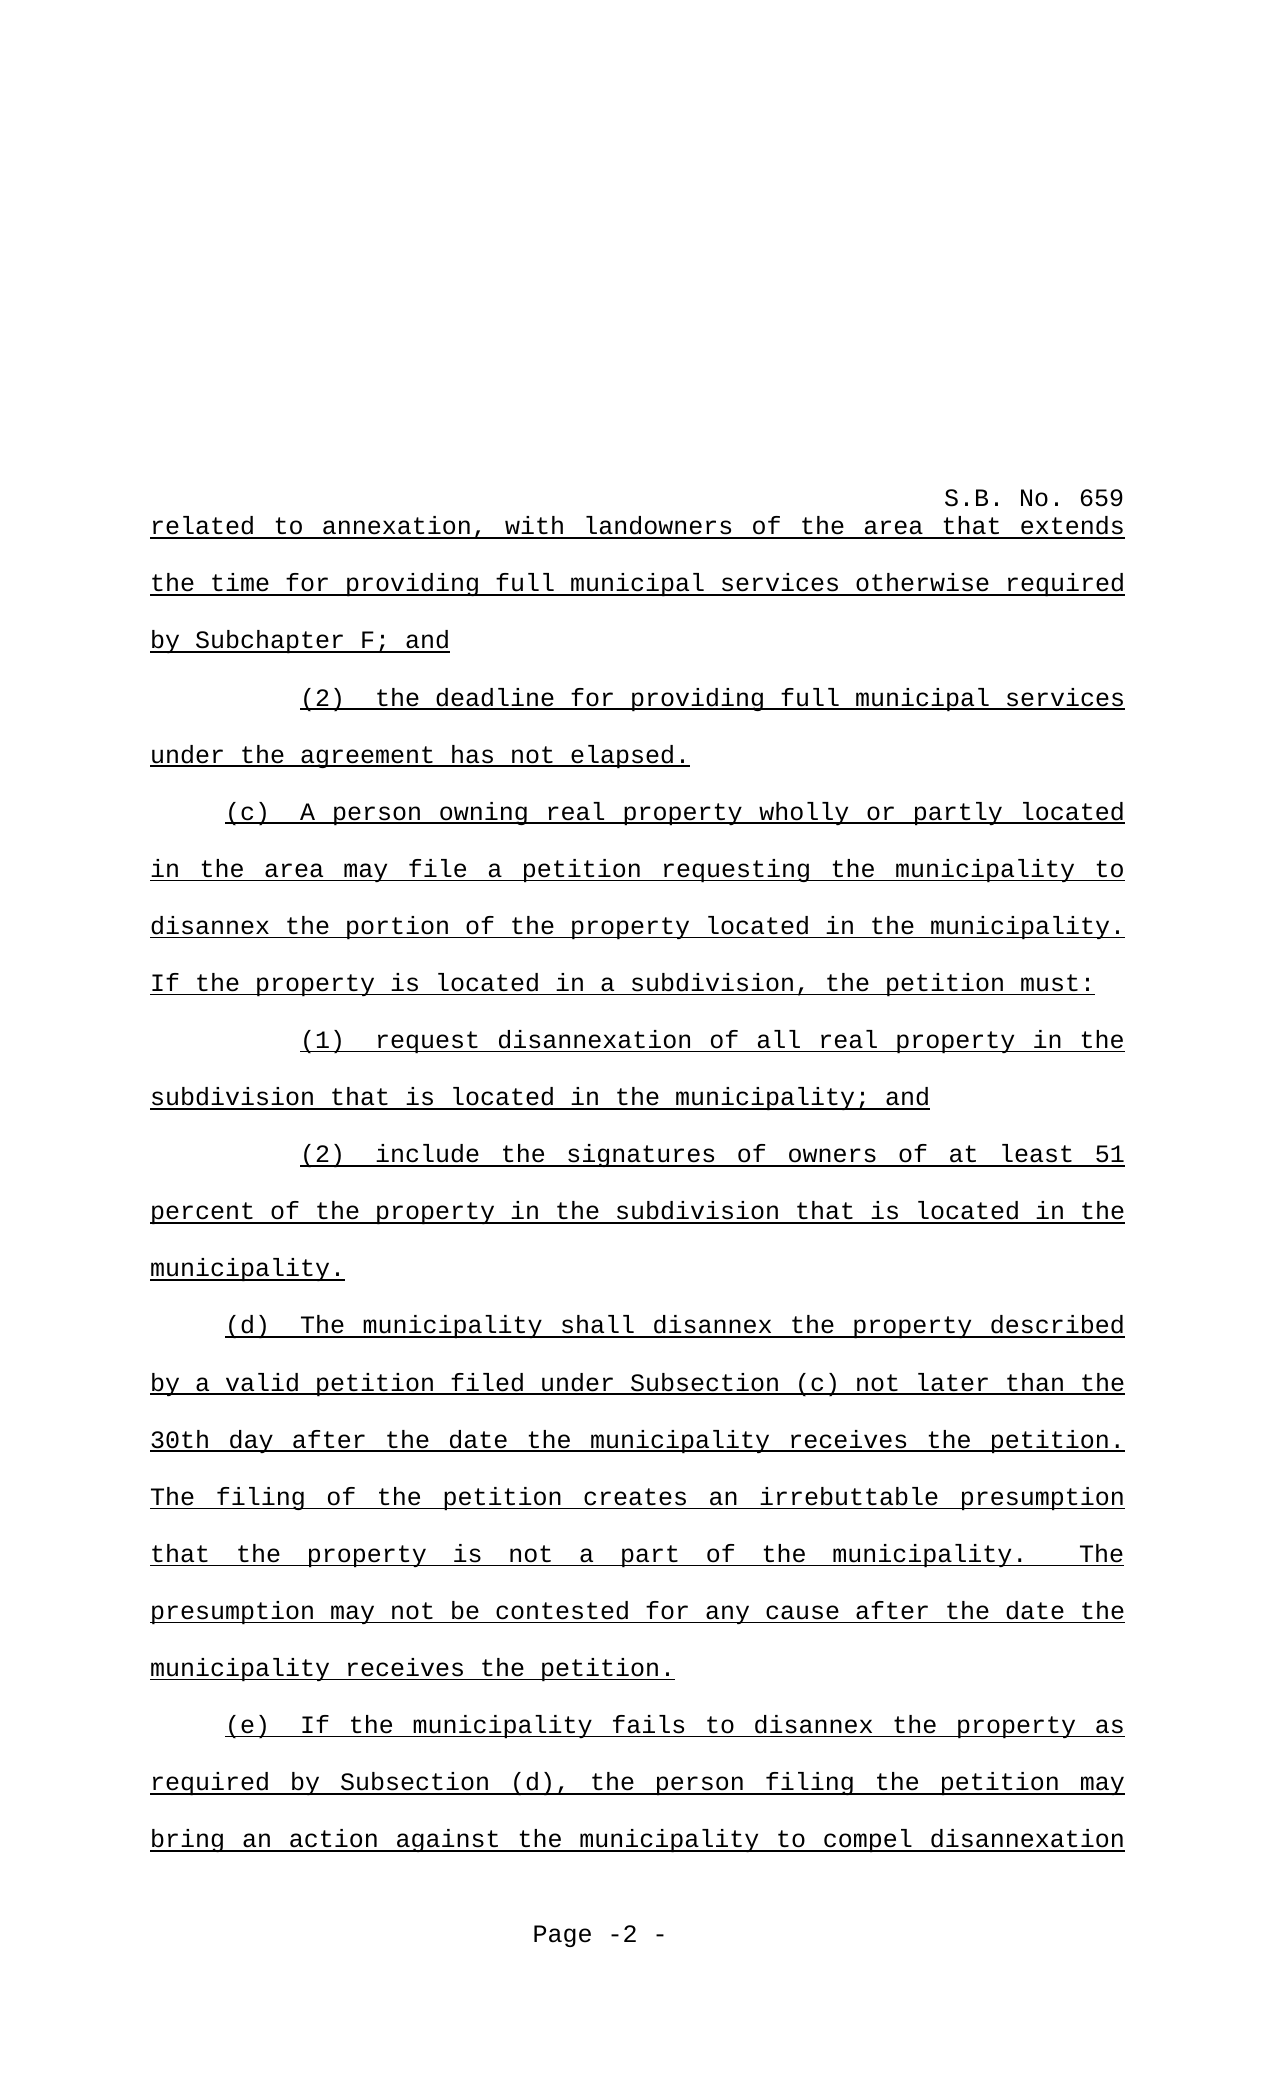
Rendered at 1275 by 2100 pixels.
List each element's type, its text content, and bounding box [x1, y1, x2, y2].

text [150, 1795, 1125, 1850]
text (d) The municipality shall disannex the property described by a valid petition filed under Subsection (c) not later than the 30th day after the date the municipality receives the petition. The filing of the petition creates an irrebuttable presumption that the property is not a part of the municipality. The presumption may not be contested for any cause after the date the municipality receives the petition. [150, 1313, 1125, 1393]
text (c) A person owning real property wholly or partly located in the area may file a petition requesting the municipality to disannex the portion of the property located in the municipality. If the property is located in a subdivision, the petition must: [150, 799, 1125, 880]
text (2) include the signatures of owners of at least 51 percent of the property in the subdivision that is located in the municipality. [150, 1142, 1125, 1222]
text (1) request disannexation of all real property in the subdivision that is located in the municipality; and [150, 1027, 1125, 1113]
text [150, 514, 1125, 537]
text (d) The municipality shall disannex the property described by a valid petition filed under Subsection (c) not later than the 30th day after the date the municipality receives the petition. The filing of the petition creates an irrebuttable presumption that the property is not a part of the municipality. The presumption may not be contested for any cause after the date the municipality receives the petition. [150, 1623, 1125, 1684]
text (c) A person owning real property wholly or partly located in the area may file a petition requesting the municipality to disannex the portion of the property located in the municipality. If the property is located in a subdivision, the petition must: [150, 881, 1125, 937]
text (2) include the signatures of owners of at least 51 percent of the property in the subdivision that is located in the municipality. [150, 1224, 1125, 1284]
text (2) the deadline for providing full municipal services under the agreement has not elapsed. [150, 685, 1125, 771]
text (c) A person owning real property wholly or partly located in the area may file a petition requesting the municipality to disannex the portion of the property located in the municipality. If the property is located in a subdivision, the petition must: [150, 938, 1125, 999]
text (d) The municipality shall disannex the property described by a valid petition filed under Subsection (c) not later than the 30th day after the date the municipality receives the petition. The filing of the petition creates an irrebuttable presumption that the property is not a part of the municipality. The presumption may not be contested for any cause after the date the municipality receives the petition. [150, 1509, 1125, 1622]
text (d) The municipality shall disannex the property described by a valid petition filed under Subsection (c) not later than the 30th day after the date the municipality receives the petition. The filing of the petition creates an irrebuttable presumption that the property is not a part of the municipality. The presumption may not be contested for any cause after the date the municipality receives the petition. [150, 1452, 1125, 1508]
text (d) The municipality shall disannex the property described by a valid petition filed under Subsection (c) not later than the 30th day after the date the municipality receives the petition. The filing of the petition creates an irrebuttable presumption that the property is not a part of the municipality. The presumption may not be contested for any cause after the date the municipality receives the petition. [150, 1395, 1125, 1450]
